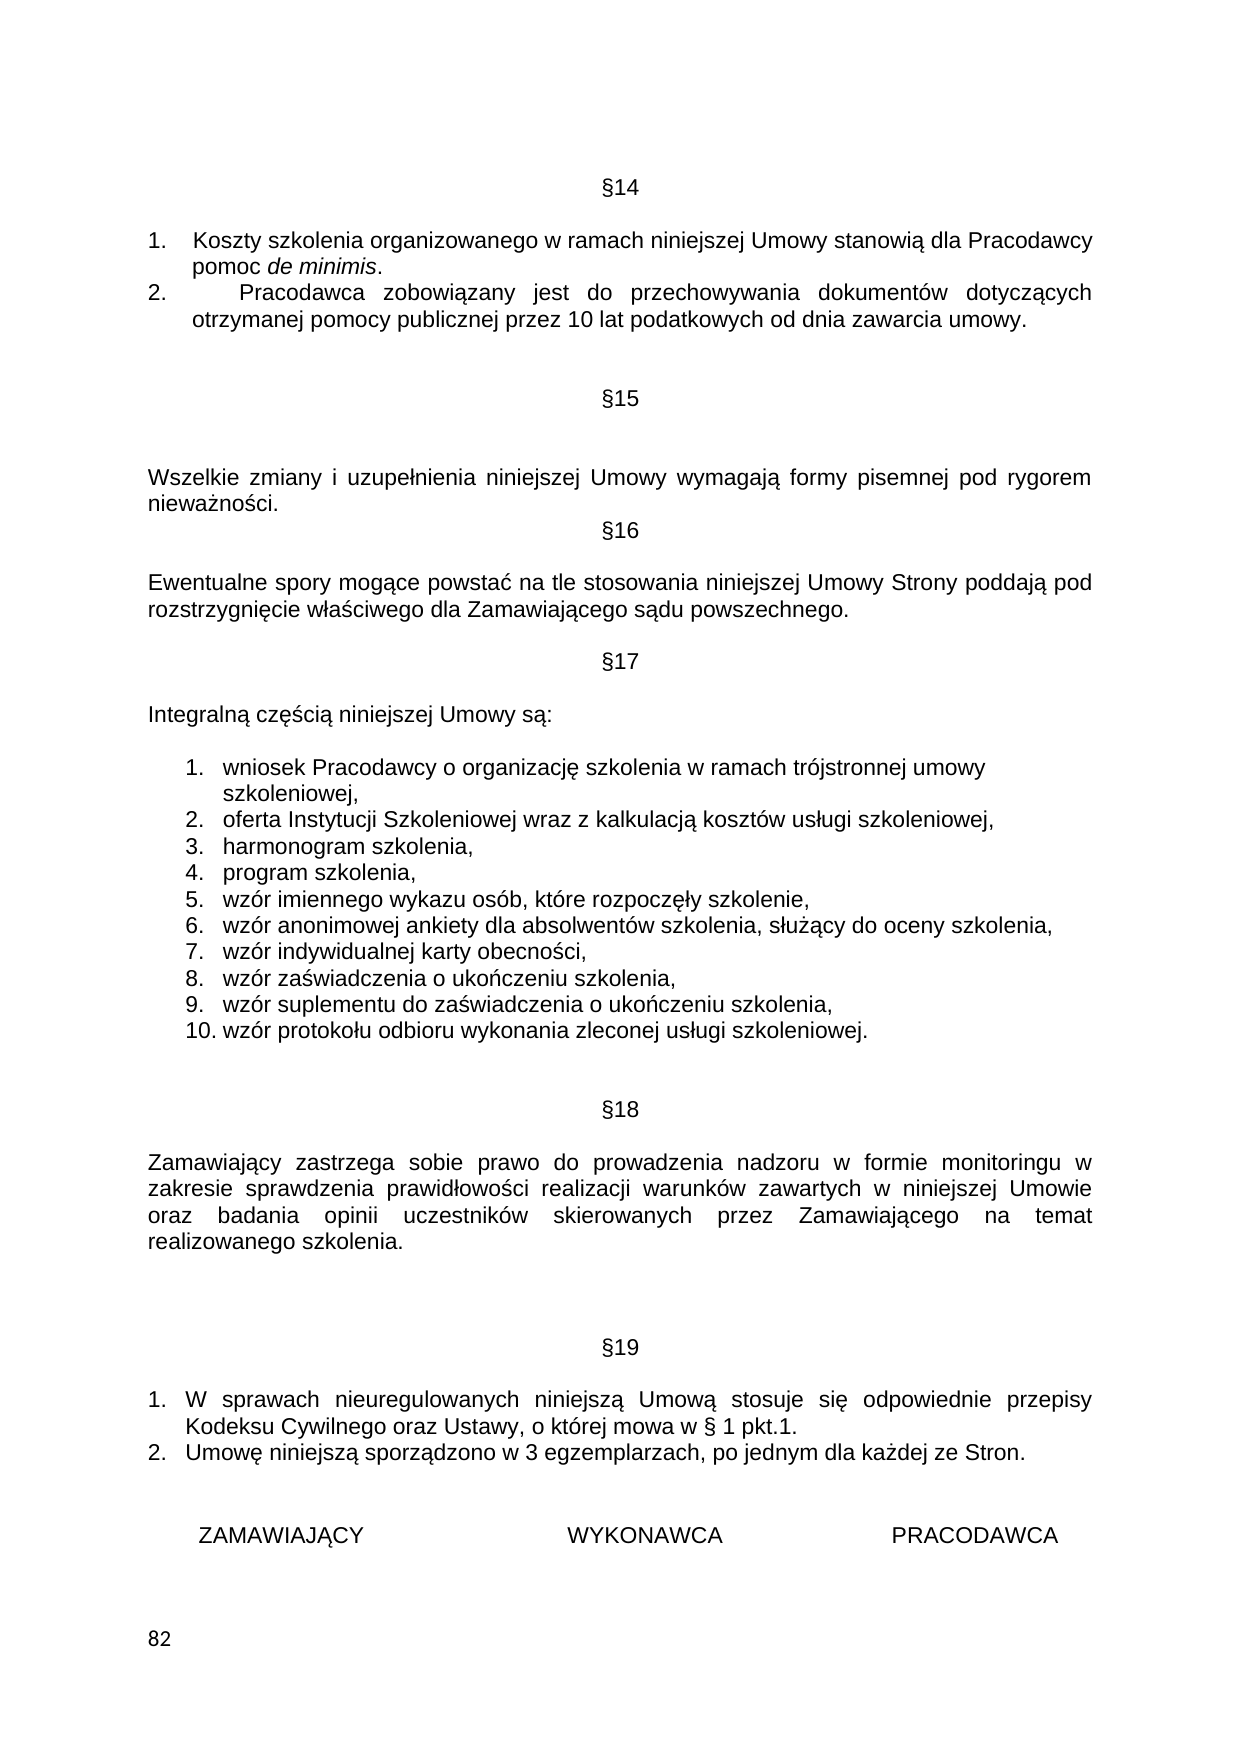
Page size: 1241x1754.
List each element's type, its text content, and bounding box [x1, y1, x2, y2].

list wzór protokołu odbioru wykonania zleconej usługi szkoleniowej. [185, 1017, 1093, 1044]
text §18 [148, 1096, 1093, 1123]
list Koszty szkolenia organizowanego w ramach niniejszej Umowy stanowią dla Pracodawcy pomoc de minimis. [148, 227, 1093, 279]
list wzór zaświadczenia o ukończeniu szkolenia, [185, 964, 1093, 991]
text Ewentualne spory mogące powstać na tle stosowania niniejszej Umowy Strony poddają pod rozstrzygnięcie właściwego dla Zamawiającego sądu powszechnego. [148, 569, 1093, 622]
list wzór indywidualnej karty obecności, [185, 938, 1093, 964]
text §19 [148, 1333, 1093, 1360]
list wniosek Pracodawcy o organizację szkolenia w ramach trójstronnej umowy szkoleniowej, [185, 754, 1093, 806]
list Umowę niniejszą sporządzono w 3 egzemplarzach, po jednym dla każdej ze Stron. [148, 1439, 1093, 1465]
text §14 [148, 174, 1093, 200]
list harmonogram szkolenia, [185, 833, 1093, 859]
list wzór suplementu do zaświadczenia o ukończeniu szkolenia, [185, 991, 1093, 1017]
text Zamawiający zastrzega sobie prawo do prowadzenia nadzoru w formie monitoringu w zakresie sprawdzenia prawidłowości realizacji warunków zawartych w niniejszej Umowie oraz badania opinii uczestników skierowanych przez Zamawiającego na temat realizowanego szkolenia. [148, 1149, 1093, 1254]
text Integralną częścią niniejszej Umowy są: [148, 701, 1093, 727]
text ZAMAWIAJĄCY WYKONAWCA PRACODAWCA [148, 1522, 1093, 1548]
text §15 [148, 385, 1093, 411]
text §16 [148, 517, 1093, 543]
list Pracodawca zobowiązany jest do przechowywania dokumentów dotyczących otrzymanej pomocy publicznej przez 10 lat podatkowych od dnia zawarcia umowy. [148, 279, 1093, 332]
list program szkolenia, [185, 859, 1093, 886]
text Wszelkie zmiany i uzupełnienia niniejszej Umowy wymagają formy pisemnej pod rygorem nieważności. [148, 464, 1093, 517]
list oferta Instytucji Szkoleniowej wraz z kalkulacją kosztów usługi szkoleniowej, [185, 806, 1093, 833]
text §17 [148, 648, 1093, 675]
list wzór anonimowej ankiety dla absolwentów szkolenia, służący do oceny szkolenia, [185, 912, 1093, 938]
list wzór imiennego wykazu osób, które rozpoczęły szkolenie, [185, 886, 1093, 912]
list W sprawach nieuregulowanych niniejszą Umową stosuje się odpowiednie przepisy Kodeksu Cywilnego oraz Ustawy, o której mowa w § 1 pkt.1. [148, 1386, 1093, 1439]
